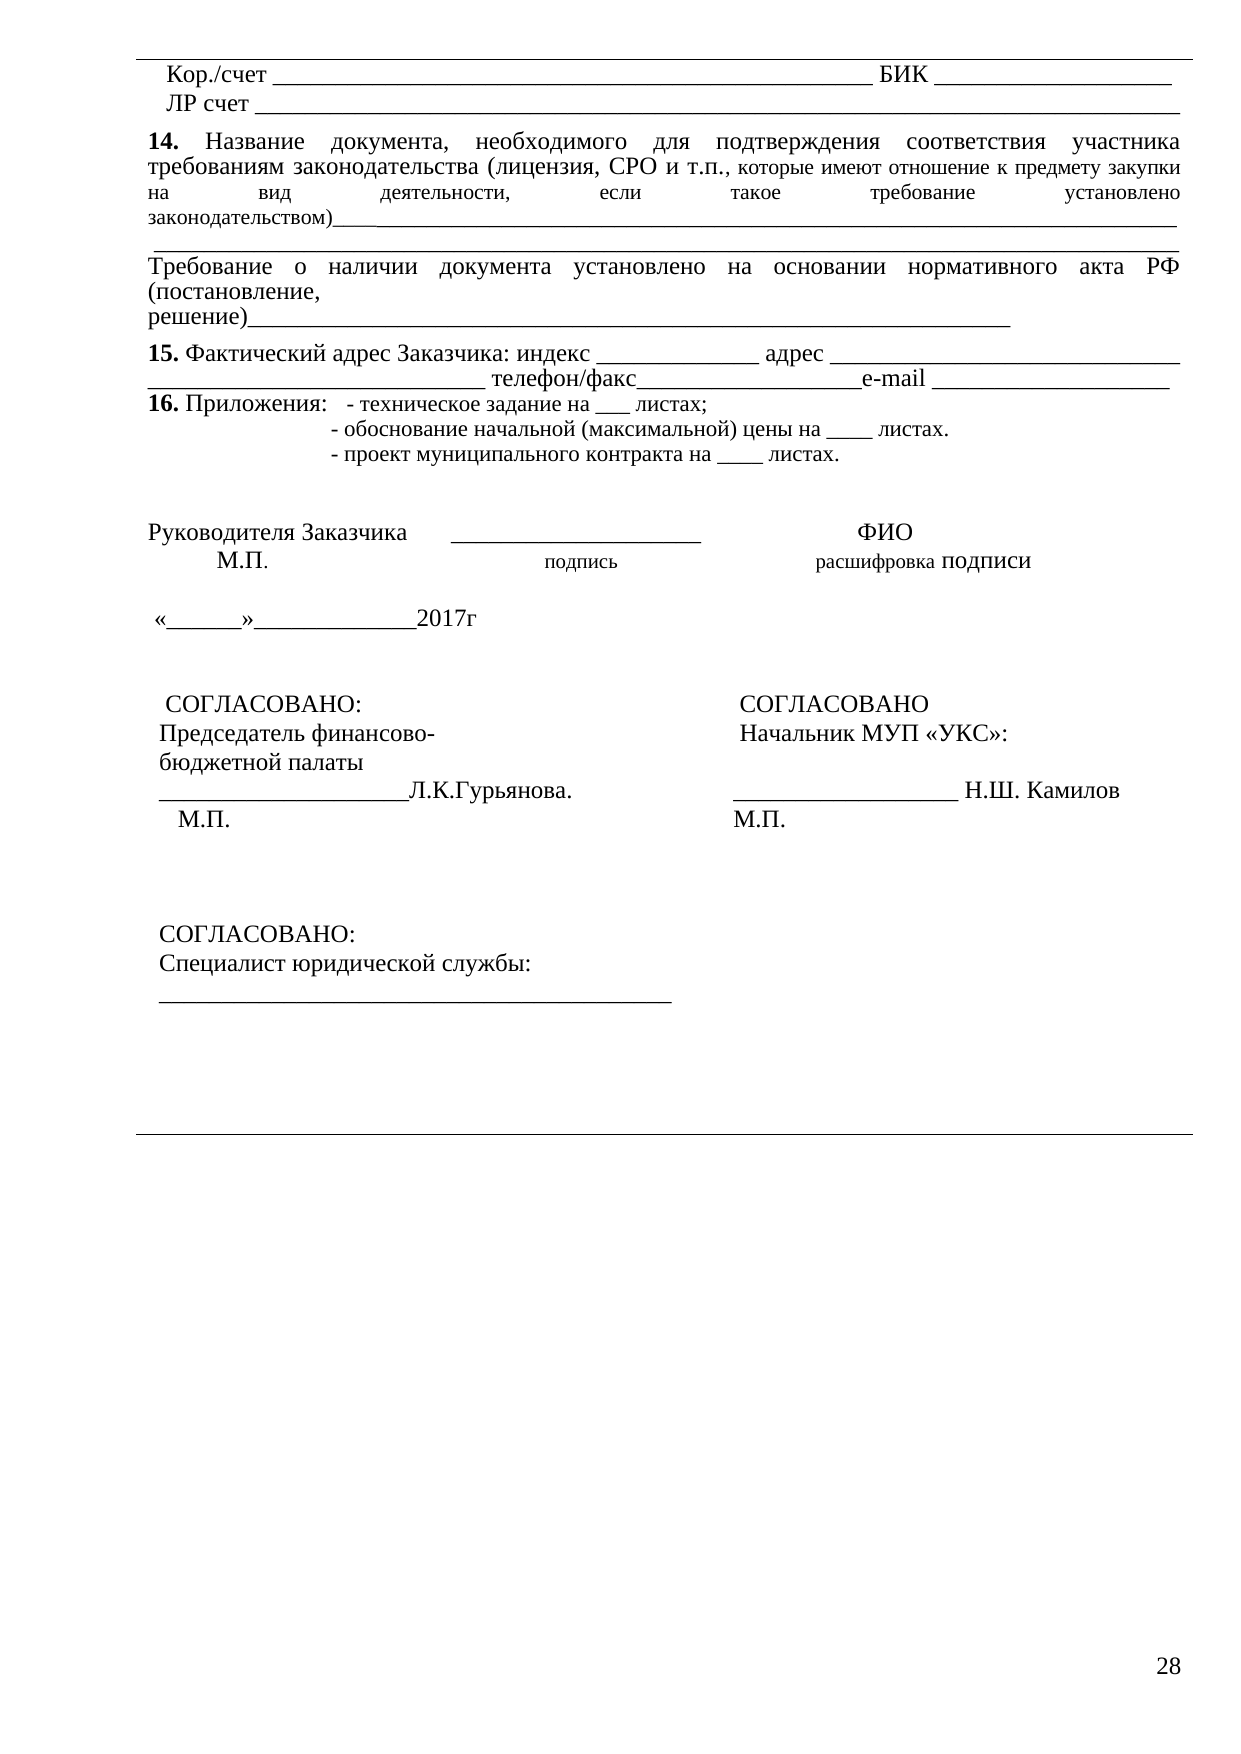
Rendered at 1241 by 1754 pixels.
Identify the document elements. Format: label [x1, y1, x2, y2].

table_header [136, 60, 1192, 1134]
